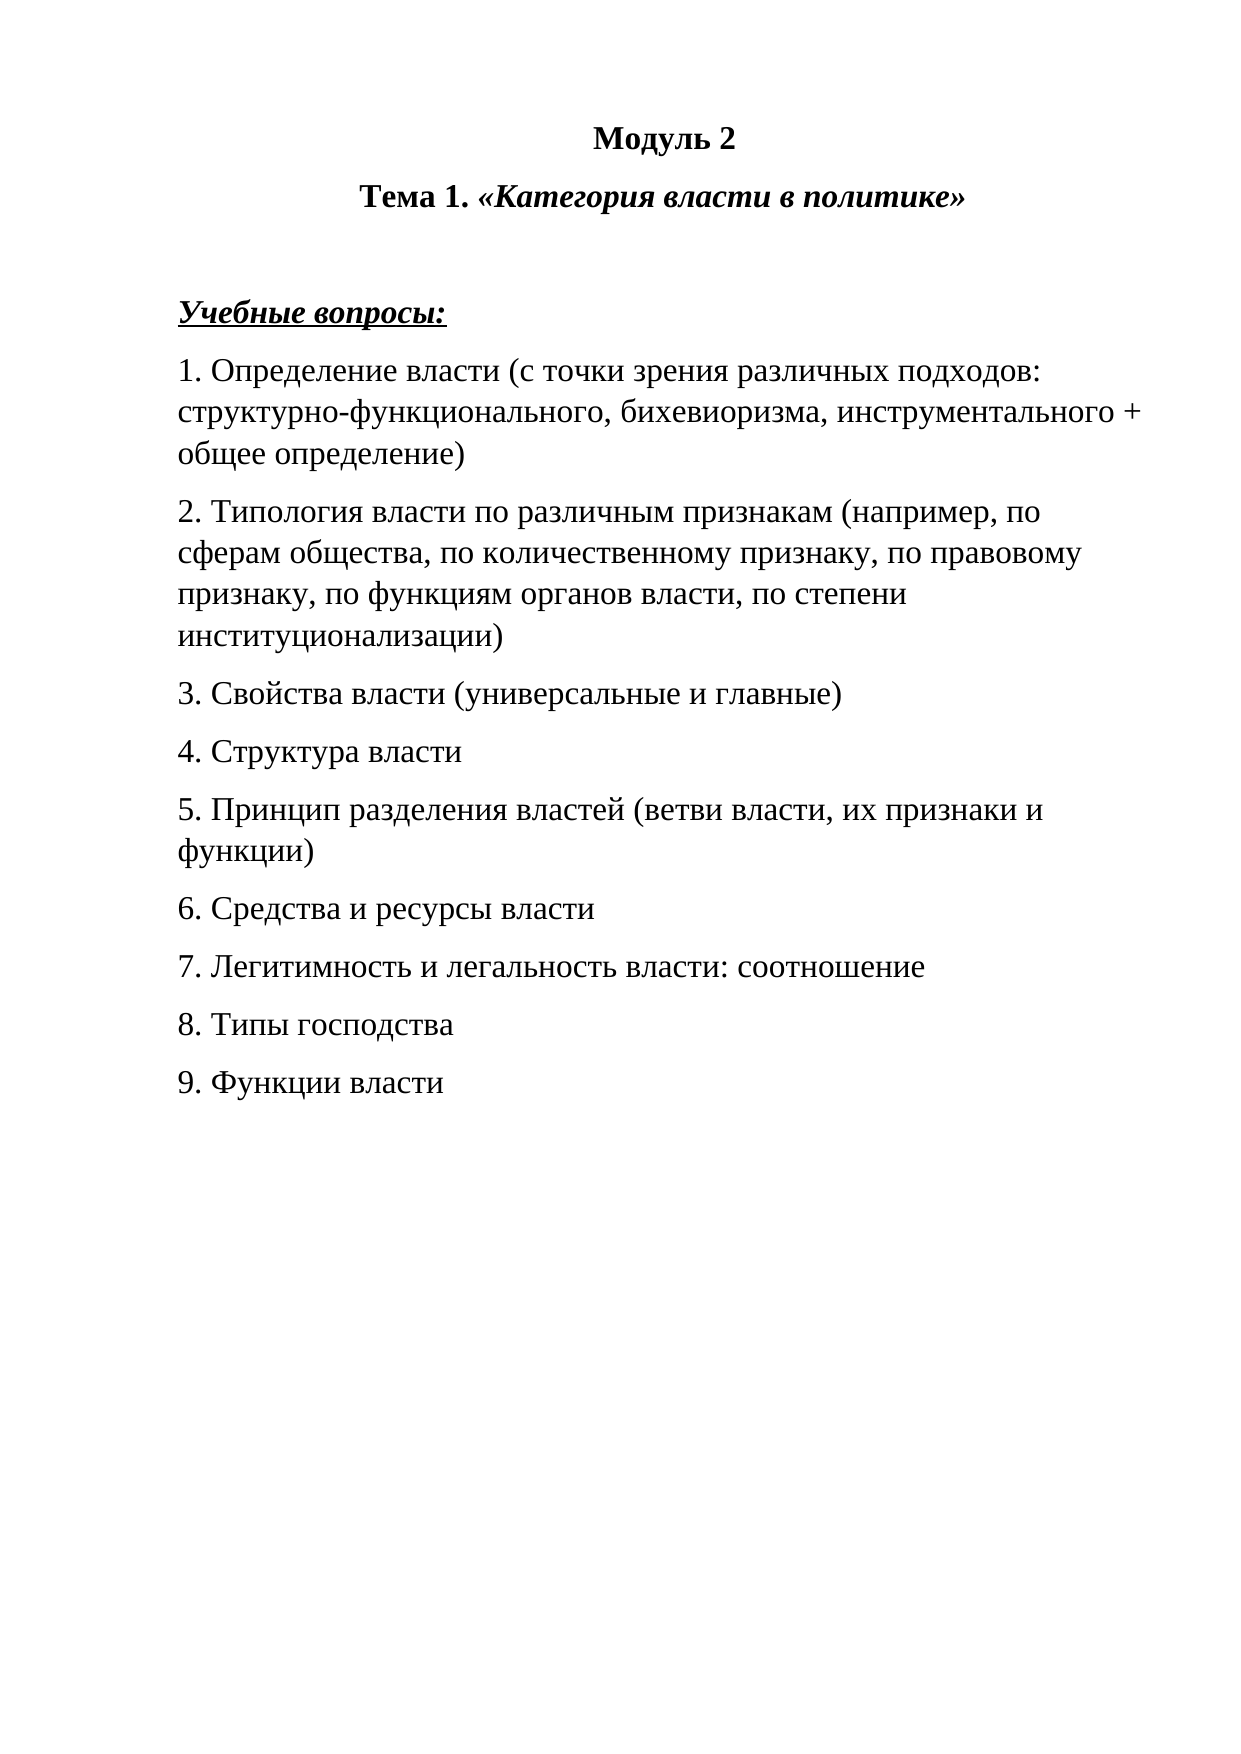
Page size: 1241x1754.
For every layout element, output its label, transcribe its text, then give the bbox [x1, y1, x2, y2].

text 8. Типы господства [177, 1004, 1152, 1043]
text 7. Легитимность и легальность власти: соотношение [177, 946, 1152, 985]
text Тема 1. «Категория власти в политике» [177, 176, 1152, 214]
text 5. Принцип разделения властей (ветви власти, их признаки и функции) [177, 789, 1152, 869]
text Учебные вопросы: [177, 292, 1152, 331]
text 3. Свойства власти (универсальные и главные) [177, 673, 1152, 711]
text Модуль 2 [177, 118, 1152, 156]
text 9. Функции власти [177, 1062, 1152, 1101]
text 2. Типология власти по различным признакам (например, по сферам общества, по количественному признаку, по правовому признаку, по функциям органов власти, по степени институционализации) [177, 491, 1152, 653]
text 4. Структура власти [177, 731, 1152, 769]
text 1. Определение власти (с точки зрения различных подходов: структурно-функционального, бихевиоризма, инструментального + общее определение) [177, 350, 1152, 471]
text 6. Средства и ресурсы власти [177, 888, 1152, 927]
